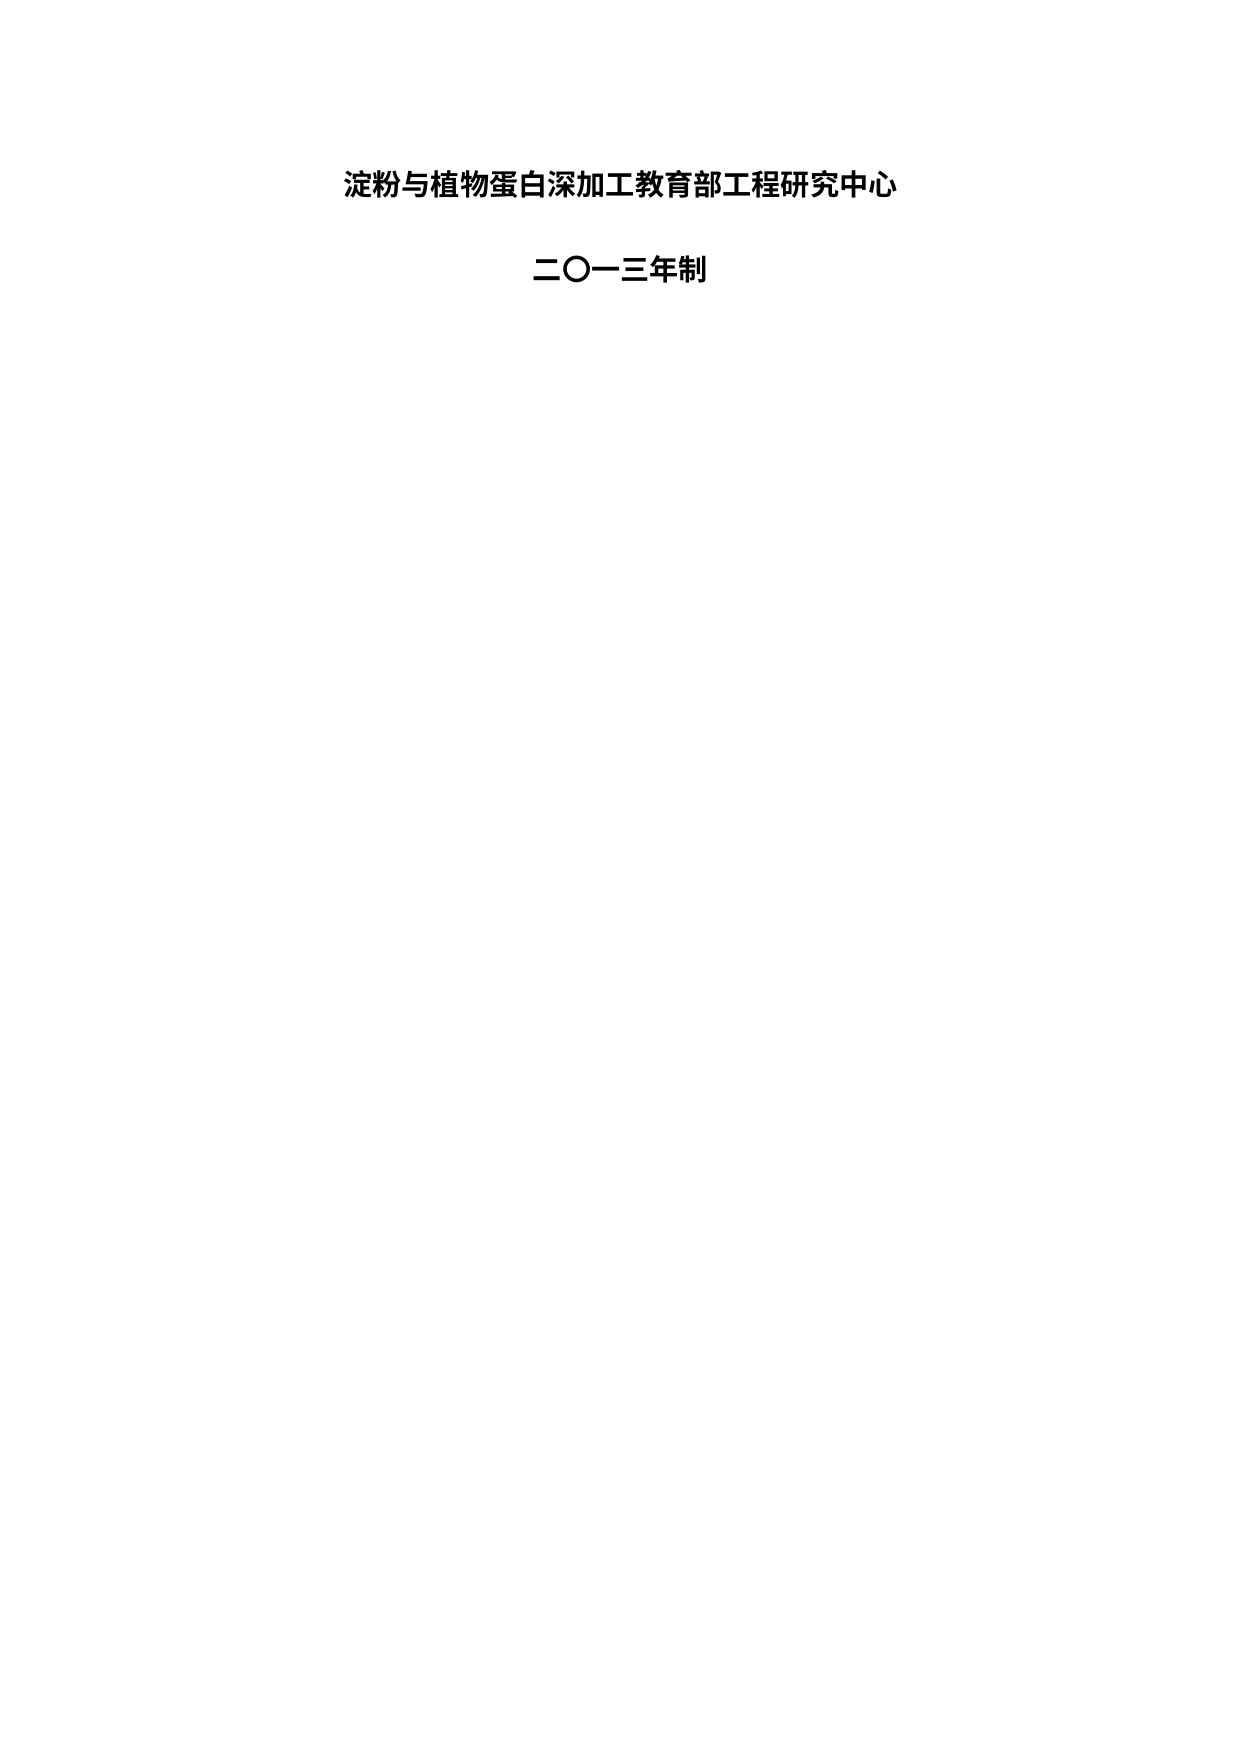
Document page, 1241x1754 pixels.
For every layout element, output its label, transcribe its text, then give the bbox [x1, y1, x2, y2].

text 淀粉与植物蛋白深加工教育部工程研究中心 [187, 162, 1053, 204]
text 二〇一三年制 [187, 247, 1053, 289]
